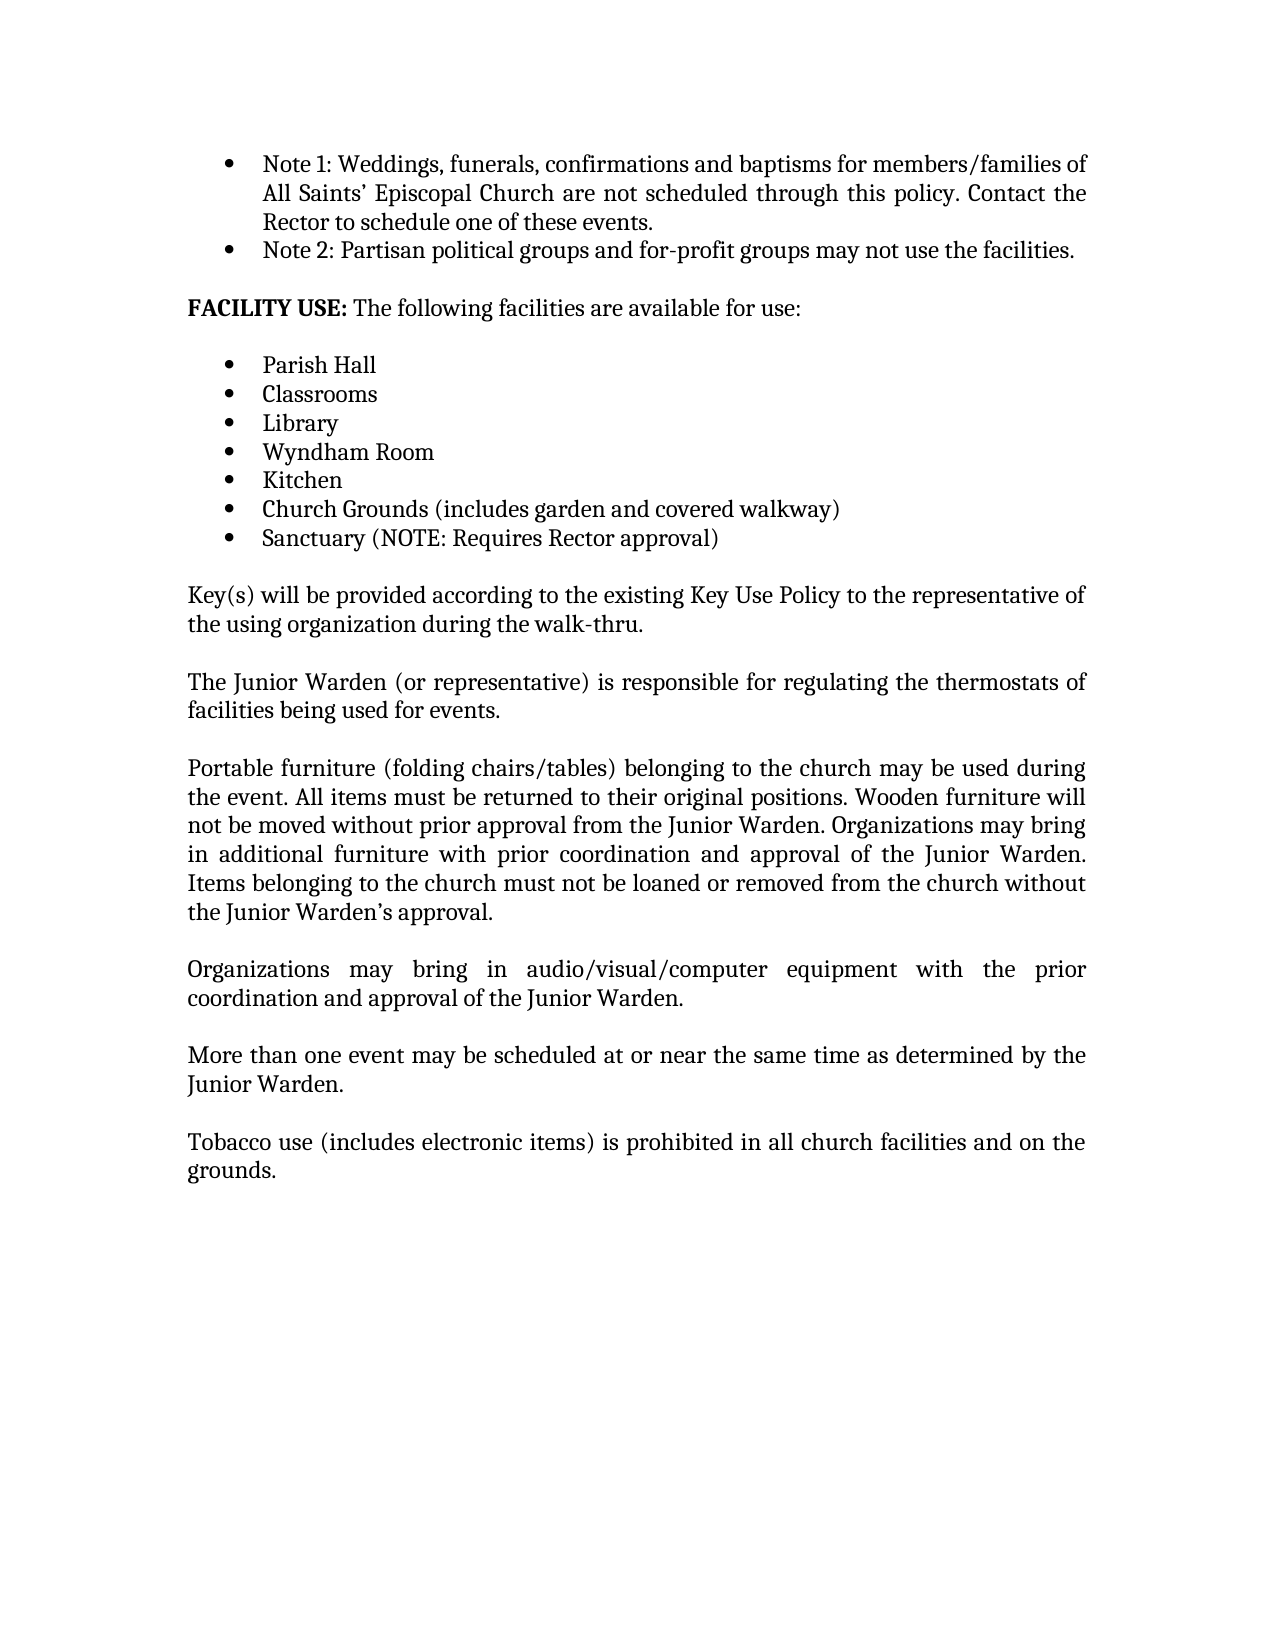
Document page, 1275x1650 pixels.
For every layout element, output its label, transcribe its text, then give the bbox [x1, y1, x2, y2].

list Note 1: Weddings, funerals, confirmations and baptisms for members/families of All Saints’ Episcopal Church are not scheduled through this policy. Contact the Rector to schedule one of these events. [225, 150, 1087, 236]
text Organizations may bring in audio/visual/computer equipment with the prior coordination and approval of the Junior Warden. [187, 955, 1087, 1012]
list Library [225, 409, 1087, 437]
text Key(s) will be provided according to the existing Key Use Policy to the representative of the using organization during the walk-thru. [187, 581, 1087, 639]
text Portable furniture (folding chairs/tables) belonging to the church may be used during the event. All items must be returned to their original positions. Wooden furniture will not be moved without prior approval from the Junior Warden. Organizations may bring in additional furniture with prior coordination and approval of the Junior Warden. Items belonging to the church must not be loaned or removed from the church without the Junior Warden’s approval. [187, 754, 1087, 926]
list Parish Hall [225, 351, 1087, 380]
text More than one event may be scheduled at or near the same time as determined by the Junior Warden. [187, 1041, 1087, 1099]
list Classrooms [225, 380, 1087, 409]
list Sanctuary (NOTE: Requires Rector approval) [225, 524, 1087, 552]
list Note 2: Partisan political groups and for-profit groups may not use the facilities. [225, 236, 1087, 265]
text The Junior Warden (or representative) is responsible for regulating the thermostats of facilities being used for events. [187, 667, 1087, 725]
list Kitchen [225, 466, 1087, 495]
list Wyndham Room [225, 437, 1087, 466]
text FACILITY USE: The following facilities are available for use: [187, 294, 1087, 322]
list Church Grounds (includes garden and covered walkway) [225, 495, 1087, 524]
text Tobacco use (includes electronic items) is prohibited in all church facilities and on the grounds. [187, 1127, 1087, 1185]
